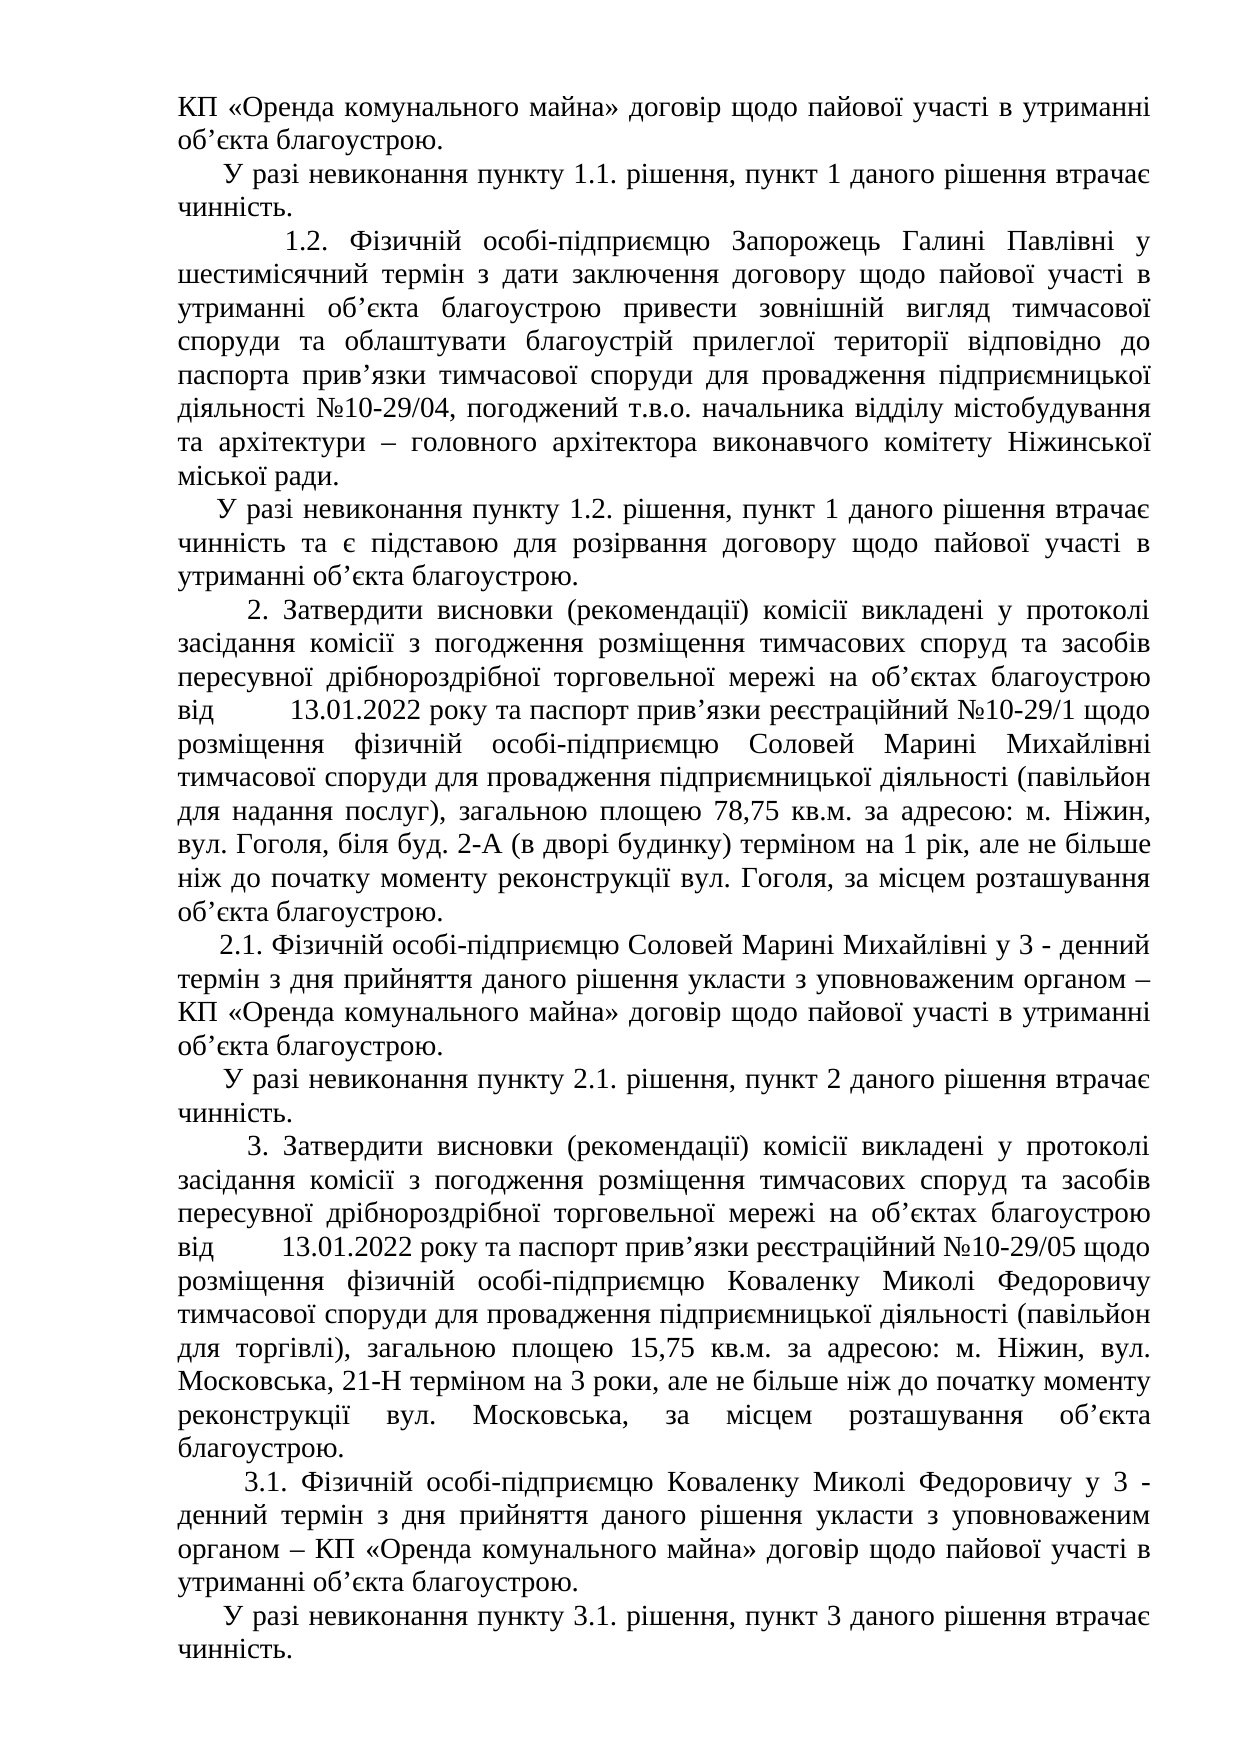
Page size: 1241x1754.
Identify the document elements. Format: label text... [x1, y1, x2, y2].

text У разі невиконання пункту 2.1. рішення, пункт 2 даного рішення втрачає чинність. [177, 1061, 1152, 1128]
text 3.1. Фізичній особі-підприємцю Коваленку Миколі Федоровичу у 3 - денний термін з дня прийняття даного рішення укласти з уповноваженим органом – КП «Оренда комунального майна» договір щодо пайової участі в утриманні об’єкта благоустрою. [177, 1464, 1152, 1598]
text 2.1. Фізичній особі-підприємцю Соловей Марині Михайлівні у 3 - денний термін з дня прийняття даного рішення укласти з уповноваженим органом – КП «Оренда комунального майна» договір щодо пайової участі в утриманні об’єкта благоустрою. [177, 927, 1152, 1061]
text 2. Затвердити висновки (рекомендації) комісії викладені у протоколі засідання комісії з погодження розміщення тимчасових споруд та засобів пересувної дрібнороздрібної торговельної мережі на об’єктах благоустрою від 13.01.2022 року та паспорт прив’язки реєстраційний №10-29/1 щодо розміщення фізичній особі-підприємцю Соловей Марині Михайлівні тимчасової споруди для провадження підприємницької діяльності (павільйон для надання послуг), загальною площею 78,75 кв.м. за адресою: м. Ніжин, вул. Гоголя, біля буд. 2-А (в дворі будинку) терміном на 1 рік, але не більше ніж до початку моменту реконструкції вул. Гоголя, за місцем розташування об’єкта благоустрою. [177, 592, 1152, 927]
text 1.2. Фізичній особі-підприємцю Запорожець Галині Павлівні у шестимісячний термін з дати заключення договору щодо пайової участі в утриманні об’єкта благоустрою привести зовнішній вигляд тимчасової споруди та облаштувати благоустрій прилеглої території відповідно до паспорта прив’язки тимчасової споруди для провадження підприємницької діяльності №10-29/04, погоджений т.в.о. начальника відділу містобудування та архітектури – головного архітектора виконавчого комітету Ніжинської міської ради. [177, 223, 1152, 491]
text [177, 89, 1152, 156]
text 3. Затвердити висновки (рекомендації) комісії викладені у протоколі засідання комісії з погодження розміщення тимчасових споруд та засобів пересувної дрібнороздрібної торговельної мережі на об’єктах благоустрою від 13.01.2022 року та паспорт прив’язки реєстраційний №10-29/05 щодо розміщення фізичній особі-підприємцю Коваленку Миколі Федоровичу тимчасової споруди для провадження підприємницької діяльності (павільйон для торгівлі), загальною площею 15,75 кв.м. за адресою: м. Ніжин, вул. Московська, 21-Н терміном на 3 роки, але не більше ніж до початку моменту реконструкції вул. Московська, за місцем розташування об’єкта благоустрою. [177, 1128, 1152, 1464]
text У разі невиконання пункту 1.1. рішення, пункт 1 даного рішення втрачає чинність. [177, 156, 1152, 223]
text У разі невиконання пункту 3.1. рішення, пункт 3 даного рішення втрачає чинність. [177, 1598, 1152, 1665]
text У разі невиконання пункту 1.2. рішення, пункт 1 даного рішення втрачає чинність та є підставою для розірвання договору щодо пайової участі в утриманні об’єкта благоустрою. [177, 491, 1152, 592]
